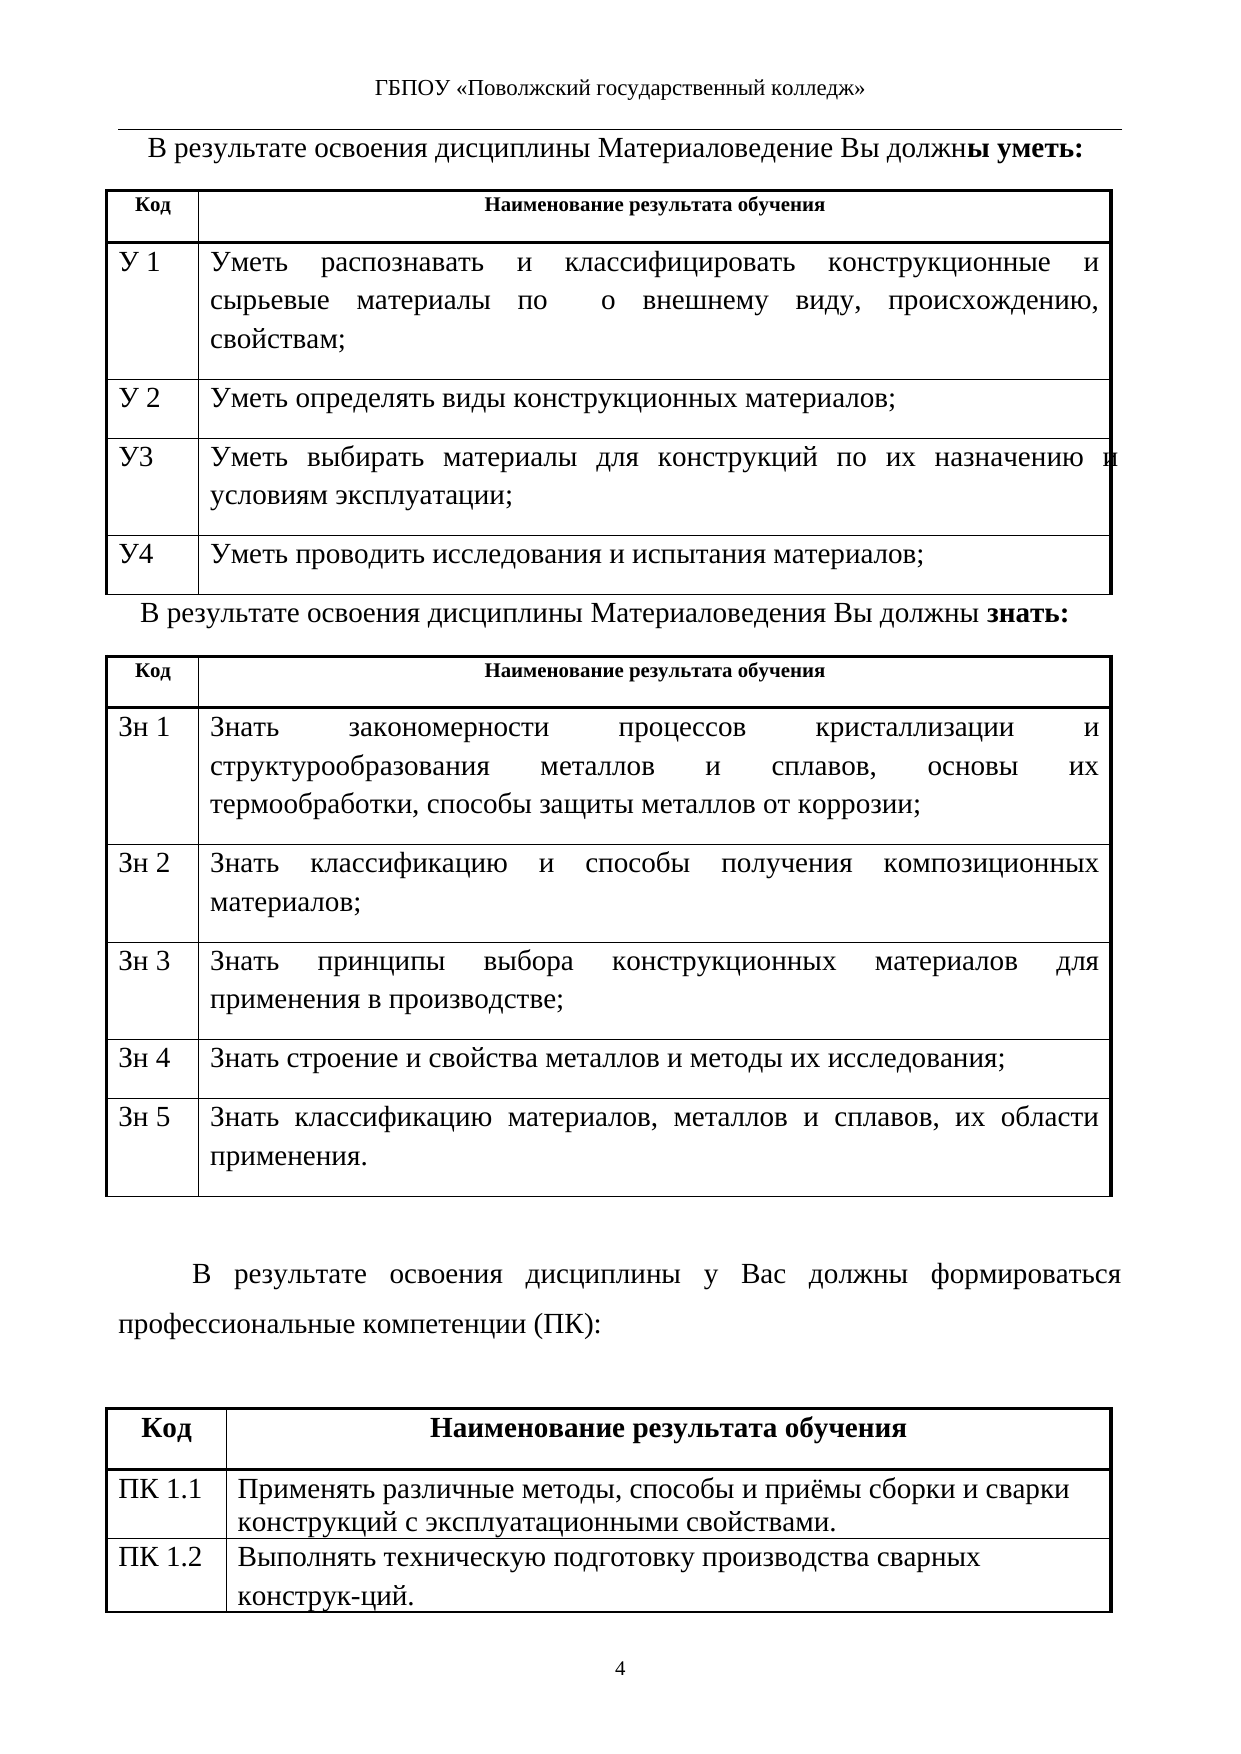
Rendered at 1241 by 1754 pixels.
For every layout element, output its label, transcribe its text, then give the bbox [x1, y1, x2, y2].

text В результате освоения дисциплины у Вас должны формироваться профессиональные компетенции (ПК): [118, 1256, 1122, 1340]
table_cell У 1 [108, 244, 198, 379]
text В результате освоения дисциплины Материаловедения Вы должны знать: [118, 595, 1122, 629]
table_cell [227, 1539, 1109, 1611]
table_cell Уметь проводить исследования и испытания материалов; [199, 536, 1109, 594]
table_cell Зн 1 [108, 709, 198, 844]
table_cell ПК 1.1 [108, 1471, 226, 1538]
table_cell Зн 5 [108, 1099, 198, 1196]
table_cell Знать классификацию и способы получения композиционных материалов; [199, 845, 1109, 942]
table_cell У 2 [108, 380, 198, 438]
text В результате освоения дисциплины Материаловедение Вы должны уметь: [118, 130, 1122, 163]
table_cell ПК 1.2 [108, 1539, 226, 1611]
table_header Наименование результата обучения [199, 192, 1109, 241]
table_cell Применять различные методы, способы и приёмы сборки и сварки конструкций с эксплуатационными свойствами. [227, 1471, 1109, 1538]
table_cell Уметь распознавать и классифицировать конструкционные и сырьевые материалы по о внешнему виду, происхождению, свойствам; [199, 244, 1109, 379]
table_cell Уметь определять виды конструкционных материалов; [199, 380, 1109, 438]
table_header Наименование результата обучения [227, 1410, 1109, 1468]
table_header Код [108, 192, 198, 241]
table_cell Зн 4 [108, 1040, 198, 1098]
table_cell Знать строение и свойства металлов и методы их исследования; [199, 1040, 1109, 1098]
table_cell Зн 3 [108, 943, 198, 1039]
table_header Код [108, 658, 198, 706]
table_cell У4 [108, 536, 198, 594]
table_header Наименование результата обучения [199, 658, 1109, 706]
table_cell Знать закономерности процессов кристаллизации и структурообразования металлов и сплавов, основы их термообработки, способы защиты металлов от коррозии; [199, 709, 1109, 844]
table_cell У3 [108, 439, 198, 535]
table_cell Зн 2 [108, 845, 198, 942]
table_cell Знать классификацию материалов, металлов и сплавов, их области применения. [199, 1099, 1109, 1196]
table_header Код [108, 1410, 226, 1468]
table_cell Знать принципы выбора конструкционных материалов для применения в производстве; [199, 943, 1109, 1039]
table_cell Уметь выбирать материалы для конструкций по их назначению и условиям эксплуатации; [199, 439, 1109, 535]
